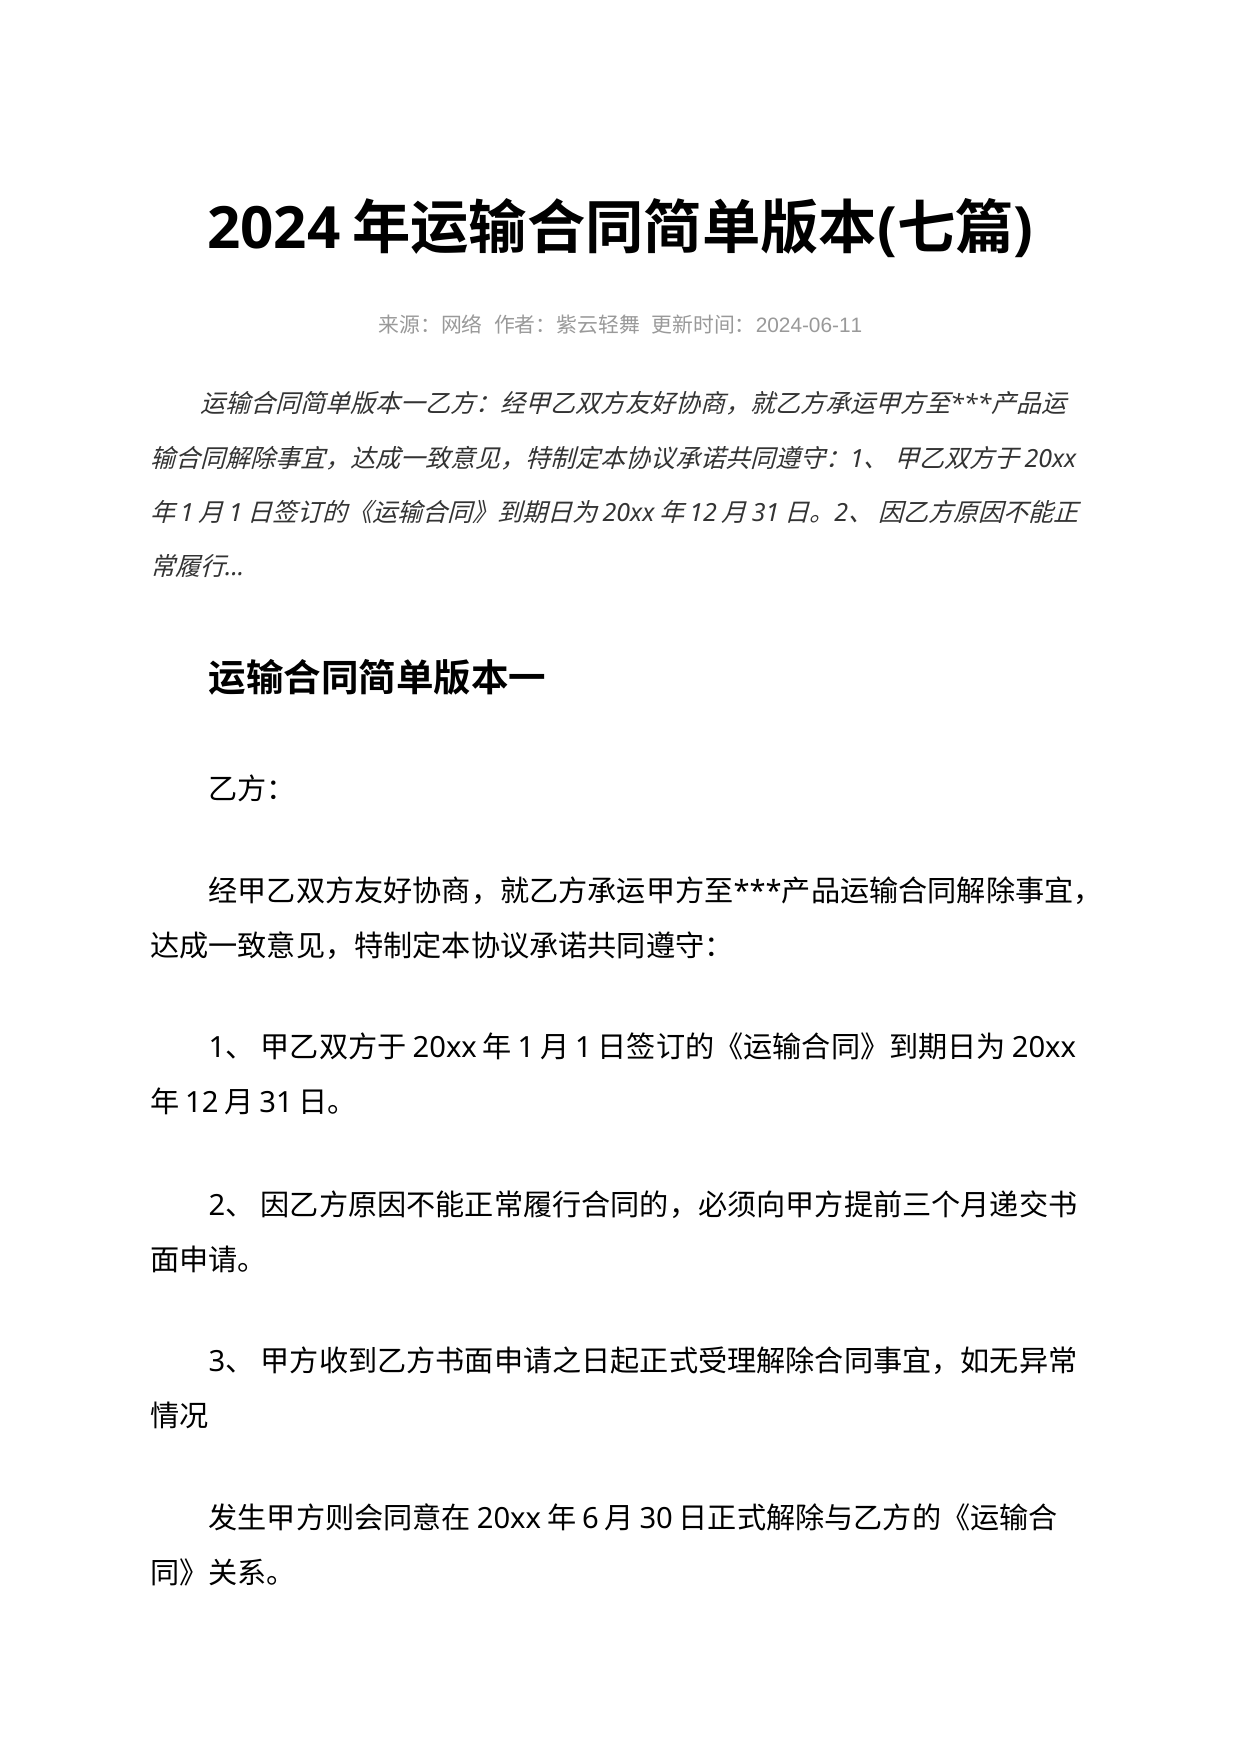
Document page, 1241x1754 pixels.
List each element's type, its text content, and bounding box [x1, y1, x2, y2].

text 运输合同简单版本一 [150, 648, 1090, 702]
text 3、 甲方收到乙方书面申请之日起正式受理解除合同事宜，如无异常情况 [150, 1338, 1090, 1435]
text 经甲乙双方友好协商，就乙方承运甲方至***产品运输合同解除事宜，达成一致意见，特制定本协议承诺共同遵守： [150, 867, 1090, 964]
text 1、 甲乙双方于20xx年1月1日签订的《运输合同》到期日为20xx年12月31日。 [150, 1024, 1090, 1121]
text 2、 因乙方原因不能正常履行合同的，必须向甲方提前三个月递交书面申请。 [150, 1181, 1090, 1278]
text 来源：网络 作者：紫云轻舞 更新时间：2024-06-11 [150, 313, 1090, 337]
text 发生甲方则会同意在20xx年6月30日正式解除与乙方的《运输合同》关系。 [150, 1494, 1090, 1592]
text 运输合同简单版本一乙方：经甲乙双方友好协商，就乙方承运甲方至***产品运输合同解除事宜，达成一致意见，特制定本协议承诺共同遵守：1、 甲乙双方于20xx年1月1日签订的《运输合同》到期日为20xx年12月31日。2、 因乙方原因不能正常履行... [150, 384, 1090, 583]
text 乙方： [150, 766, 1090, 808]
subtitle 2024年运输合同简单版本(七篇) [150, 181, 1090, 266]
